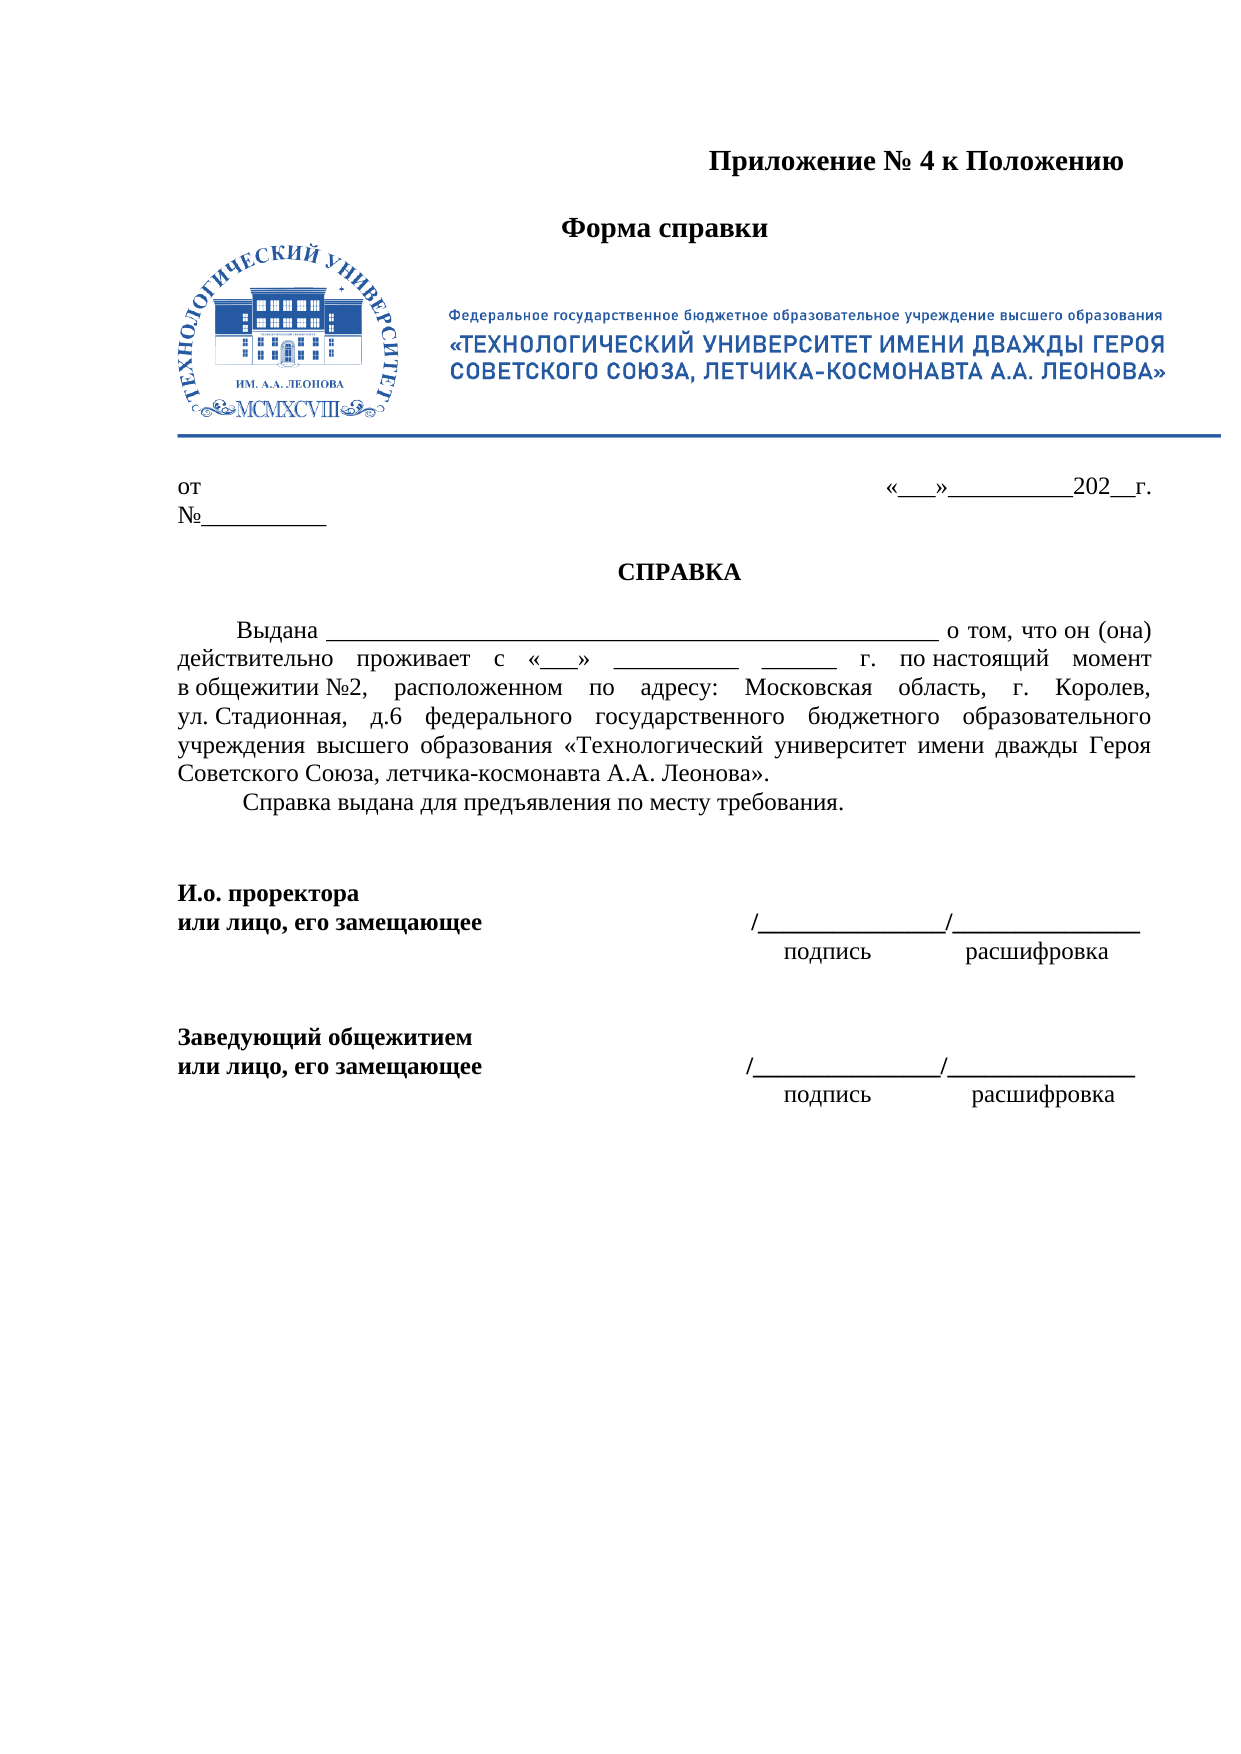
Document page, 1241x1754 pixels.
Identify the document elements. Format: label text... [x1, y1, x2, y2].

text Приложение № 4 к Положению [709, 143, 1142, 177]
text подпись расшифровка [177, 1079, 1152, 1108]
text или лицо, его замещающее /_______________/_______________ [177, 1051, 1152, 1079]
text И.о. проректора [177, 878, 1152, 907]
text Заведующий общежитием [177, 1022, 1152, 1051]
text СПРАВКА [207, 557, 1152, 586]
text или лицо, его замещающее /_______________/_______________ [177, 907, 1152, 936]
text от «___»__________202__г. №__________ [177, 471, 1152, 528]
text Справка выдана для предъявления по месту требования. [177, 787, 1152, 816]
text Форма справки [177, 210, 1152, 243]
text Выдана _________________________________________________ о том, что он (она) действительно проживает с «___» __________ ______ г. по настоящий момент в общежитии №2, расположенном по адресу: Московская область, г. Королев, ул. Стадионная, д.6 федерального государственного бюджетного образовательного учреждения высшего образования «Технологический университет имени дважды Героя Советского Союза, летчика-космонавта А.А. Леонова». [177, 615, 1152, 787]
picture [177, 243, 1221, 438]
text подпись расшифровка [177, 936, 1152, 964]
